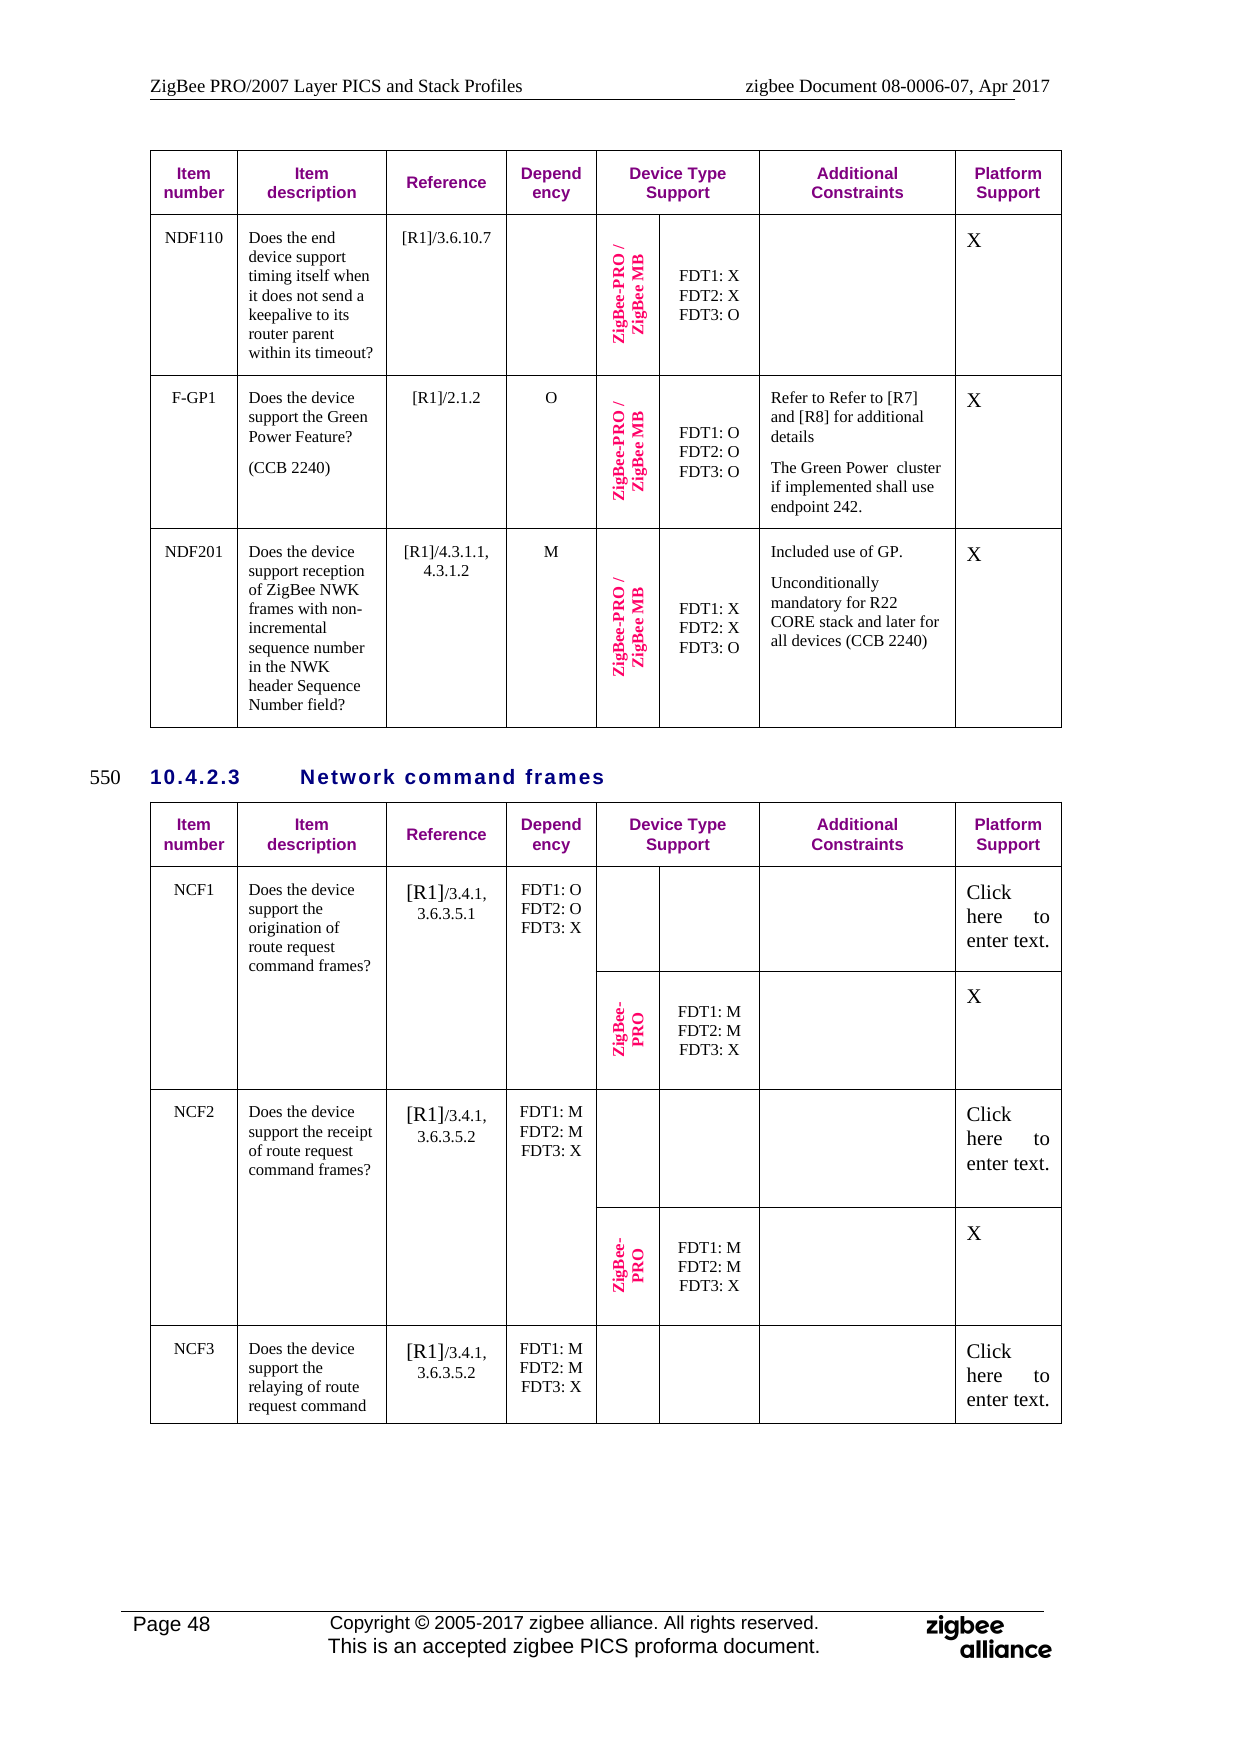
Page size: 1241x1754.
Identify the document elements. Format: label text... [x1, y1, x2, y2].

table_cell Does the device support the relaying of route request command frames? [238, 1326, 386, 1423]
table_cell ZigBee-PRO / ZigBee MB [597, 215, 659, 374]
table_cell [956, 972, 1061, 1089]
table_cell Does the device support the receipt of route request command frames? [238, 1090, 386, 1325]
picture [926, 1615, 1052, 1658]
table_cell [597, 1326, 659, 1423]
table_cell [597, 867, 659, 971]
table_cell FDT1: O FDT2: O FDT3: X [507, 867, 596, 1089]
table_cell NDF201 [151, 529, 237, 727]
table_cell [760, 215, 955, 374]
table_cell FDT1: M FDT2: M FDT3: X [660, 1208, 759, 1325]
table_cell [R1]/3.4.1, 3.6.3.5.1 [387, 867, 506, 1089]
table_header Platform Support [956, 151, 1061, 214]
table_cell [597, 1090, 659, 1207]
table_cell F-GP1 [151, 376, 237, 528]
table_header Additional Constraints [760, 151, 955, 214]
table_cell [760, 1090, 955, 1207]
table_cell [760, 1208, 955, 1325]
table_cell [760, 867, 955, 971]
table_cell [R1]/2.1.2 [387, 376, 506, 528]
table_cell NCF1 [151, 867, 237, 1089]
table_header Device Type Support [597, 151, 759, 214]
table_cell [R1]/4.3.1.1, 4.3.1.2 [387, 529, 506, 727]
table_cell Does the device support reception of ZigBee NWK frames with non-incremental sequence number in the NWK header Sequence Number field? [238, 529, 386, 727]
table_cell [R1]/3.4.1, 3.6.3.5.2 [387, 1090, 506, 1325]
table_cell [660, 1090, 759, 1207]
table_cell [956, 376, 1061, 528]
subtitle Network command frames [150, 765, 1015, 789]
table_cell [R1]/3.6.10.7 [387, 215, 506, 374]
table_header Reference [387, 803, 506, 866]
table_cell NCF2 [151, 1090, 237, 1325]
table_header Additional Constraints [760, 803, 955, 866]
table_cell FDT1: X FDT2: X FDT3: O [660, 215, 759, 374]
table_cell FDT1: M FDT2: M FDT3: X [507, 1326, 596, 1423]
table_cell [956, 529, 1061, 727]
table_cell ZigBee-PRO / ZigBee MB [597, 376, 659, 528]
table_cell ZigBee- PRO [597, 1208, 659, 1325]
table_cell NDF110 [151, 215, 237, 374]
table_cell [956, 1090, 1061, 1207]
table_cell FDT1: O FDT2: O FDT3: O [660, 376, 759, 528]
table_cell FDT1: M FDT2: M FDT3: X [660, 972, 759, 1089]
table_cell Refer to Refer to [R7] and [R8] for additional details The Green Power cluster if implemented shall use endpoint 242. [760, 376, 955, 528]
table_cell Included use of GP. Unconditionally mandatory for R22 CORE stack and later for all devices (CCB 2240) [760, 529, 955, 727]
table_cell [R1]/3.4.1, 3.6.3.5.2 [387, 1326, 506, 1423]
table_cell [956, 1208, 1061, 1325]
table_cell [760, 1326, 955, 1423]
table_header Reference [387, 151, 506, 214]
table_cell [956, 867, 1061, 971]
table_header Item number [151, 803, 237, 866]
table_cell Does the end device support timing itself when it does not send a keepalive to its router parent within its timeout? [238, 215, 386, 374]
table_cell [507, 215, 596, 374]
table_header Item description [238, 151, 386, 214]
table_cell [760, 972, 955, 1089]
table_cell [956, 1326, 1061, 1423]
table_cell FDT1: X FDT2: X FDT3: O [660, 529, 759, 727]
table_cell FDT1: M FDT2: M FDT3: X [507, 1090, 596, 1325]
table_cell [660, 867, 759, 971]
table_header Dependency [507, 803, 596, 866]
table_cell ZigBee-PRO / ZigBee MB [597, 529, 659, 727]
table_cell Does the device support the Green Power Feature? (CCB 2240) [238, 376, 386, 528]
table_cell [660, 1326, 759, 1423]
table_cell ZigBee- PRO [597, 972, 659, 1089]
table_header Item number [151, 151, 237, 214]
table_header Dependency [507, 151, 596, 214]
table_header Item description [238, 803, 386, 866]
table_cell Does the device support the origination of route request command frames? [238, 867, 386, 1089]
table_cell NCF3 [151, 1326, 237, 1423]
table_header Platform Support [956, 803, 1061, 866]
table_cell [956, 215, 1061, 374]
table_header Device Type Support [597, 803, 759, 866]
table_cell O [507, 376, 596, 528]
table_cell M [507, 529, 596, 727]
